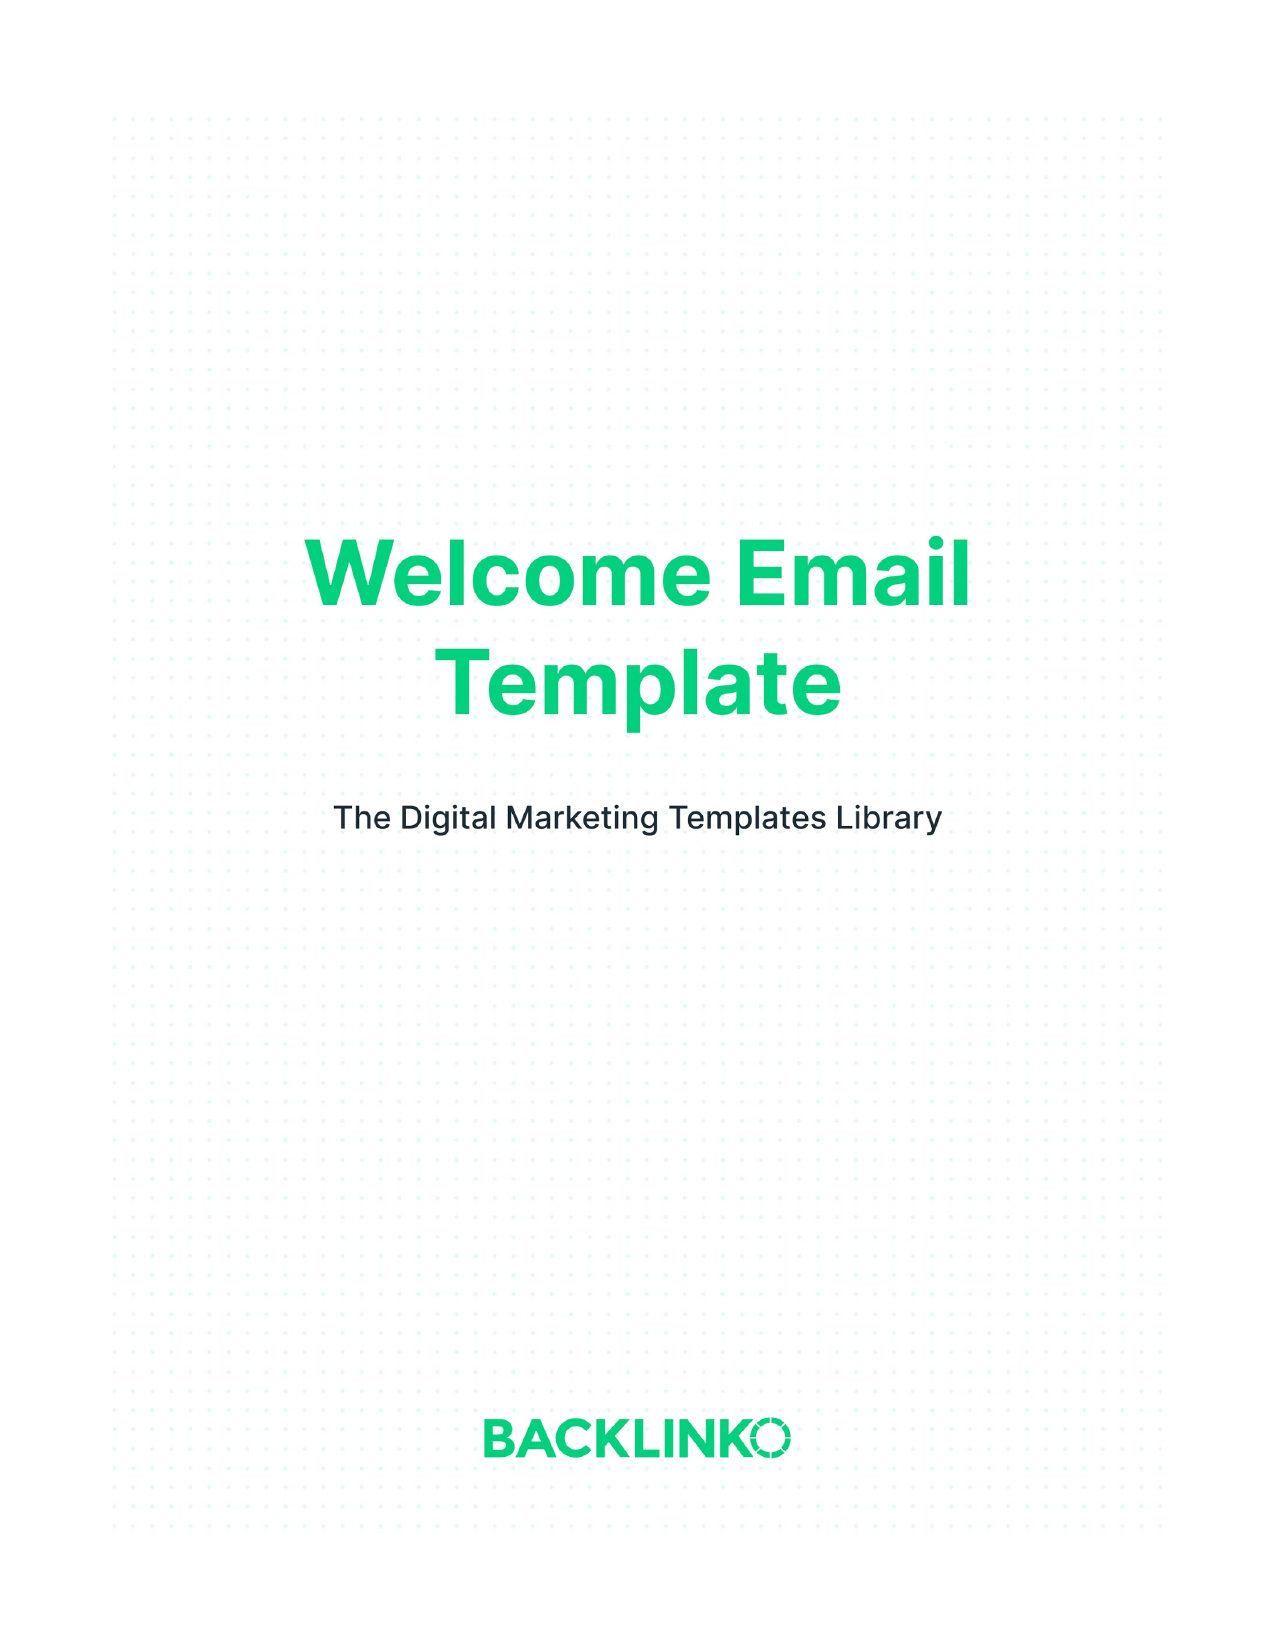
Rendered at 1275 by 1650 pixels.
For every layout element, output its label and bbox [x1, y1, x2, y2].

picture [112, 112, 1163, 1537]
